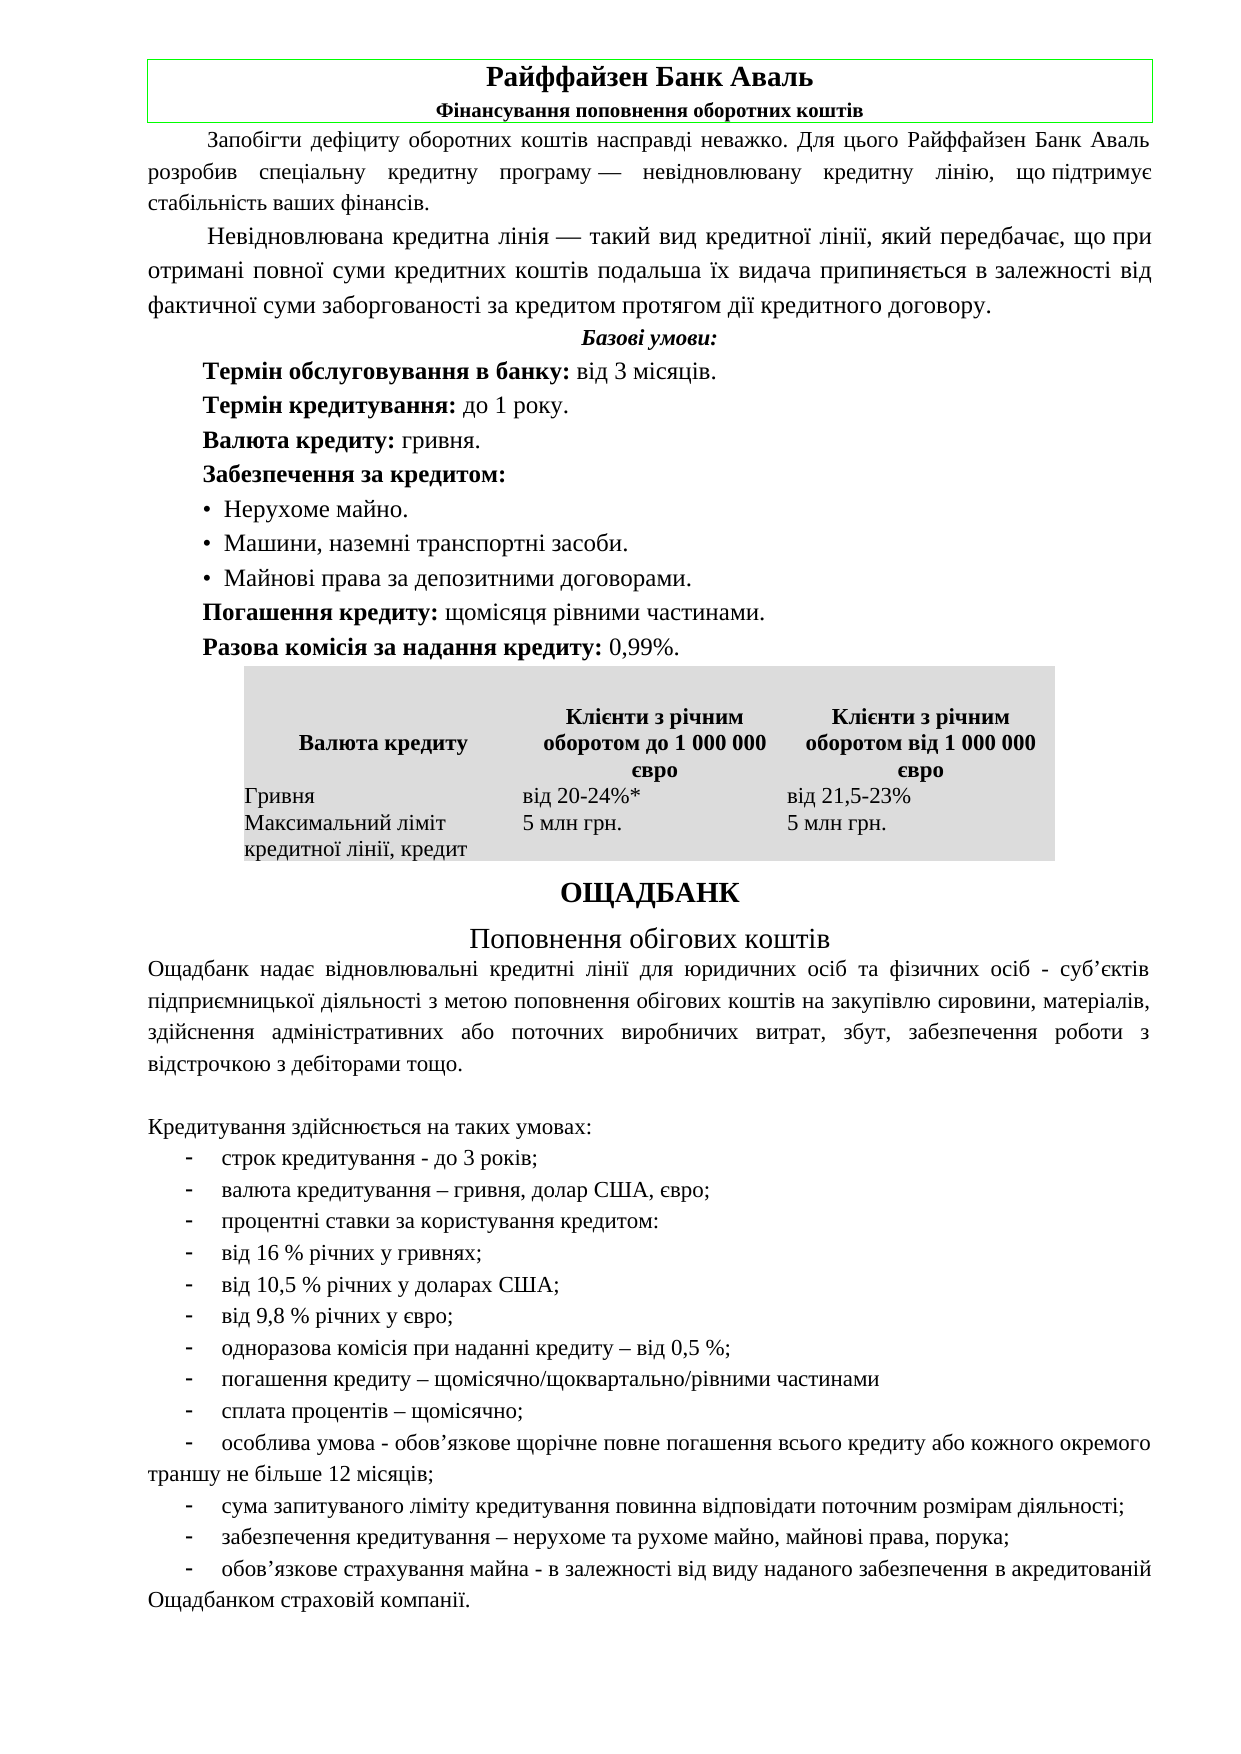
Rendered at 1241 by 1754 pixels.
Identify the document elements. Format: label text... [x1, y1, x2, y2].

text Погашення кредиту: щомісяця рівними частинами. [202, 597, 1152, 626]
list сплата процентів – щомісячно; [148, 1397, 1152, 1423]
list від 9,8 % річних у євро; [148, 1302, 1152, 1329]
list від 10,5 % річних у доларах США; [148, 1271, 1152, 1297]
list обов’язкове страхування майна - в залежності від виду наданого забезпечення в акредитованій Ощадбанком страховій компанії. [148, 1555, 1152, 1613]
list одноразова комісія при наданні кредиту – від 0,5 %; [148, 1334, 1152, 1360]
list погашення кредиту – щомісячно/щоквартально/рівними частинами [148, 1365, 1152, 1392]
text Ощадбанк надає відновлювальні кредитні лінії для юридичних осіб та фізичних осіб - суб’єктів підприємницької діяльності з метою поповнення обігових коштів на закупівлю сировини, матеріалів, здійснення адміністративних або поточних виробничих витрат, збут, забезпечення роботи з відстрочкою з дебіторами тощо. [148, 955, 1152, 1076]
list строк кредитування - до 3 років; [148, 1144, 1152, 1171]
table_header [244, 666, 1054, 861]
text Запобігти дефіциту оборотних коштів насправді неважко. Для цього Райффайзен Банк Аваль розробив спеціальну кредитну програму — невідновлювану кредитну лінію, що підтримує стабільність ваших фінансів. [148, 126, 1152, 216]
subtitle Фінансування поповнення оборотних коштів [148, 98, 1152, 122]
text Разова комісія за надання кредиту: 0,99%. [202, 632, 1152, 661]
text Термін обслуговування в банку: від 3 місяців. Термін кредитування: до 1 року. Валюта кредиту: гривня. Забезпечення за кредитом: [202, 356, 1152, 488]
text Невідновлювана кредитна лінія — такий вид кредитної лінії, який передбачає, що при отримані повної суми кредитних коштів подальша їх видача припиняється в залежності від фактичної суми заборгованості за кредитом протягом дії кредитного договору. [148, 221, 1152, 319]
list сума запитуваного ліміту кредитування повинна відповідати поточним розмірам діяльності; [148, 1492, 1152, 1518]
text Кредитування здійснюється на таких умовах: [148, 1113, 1152, 1139]
list від 16 % річних у гривнях; [148, 1239, 1152, 1266]
list забезпечення кредитування – нерухоме та рухоме майно, майнові права, порука; [148, 1523, 1152, 1549]
subtitle Райффайзен Банк Аваль [148, 60, 1152, 93]
subtitle Базові умови: [148, 324, 1152, 351]
list процентні ставки за користування кредитом: [148, 1208, 1152, 1234]
list особлива умова - обов’язкове щорічне повне погашення всього кредиту або кожного окремого траншу не більше 12 місяців; [148, 1428, 1152, 1486]
list валюта кредитування – гривня, долар США, євро; [148, 1176, 1152, 1202]
text ОЩАДБАНК [148, 861, 1152, 908]
text • Нерухоме майно. • Машини, наземні транспортні засоби. • Майнові права за депозитними договорами. [202, 494, 1152, 592]
text Поповнення обігових коштів [148, 908, 1152, 955]
